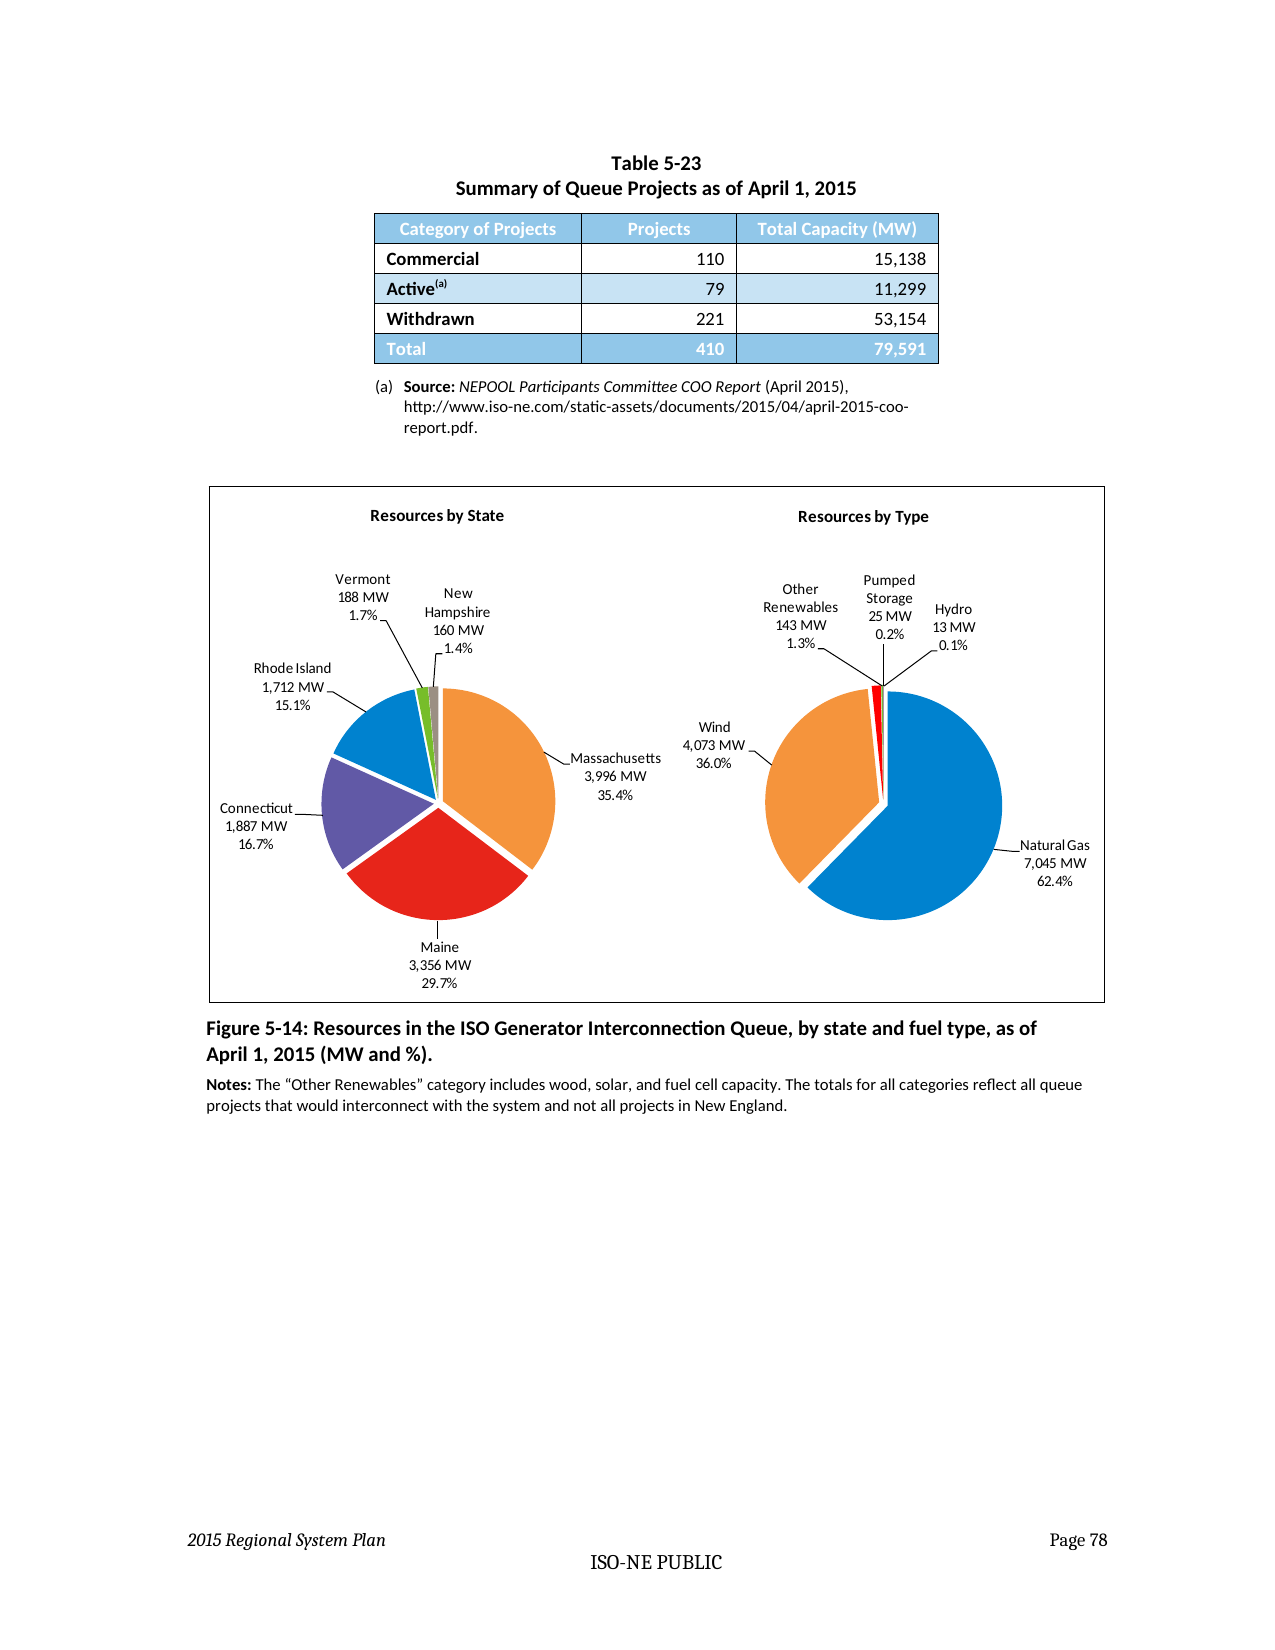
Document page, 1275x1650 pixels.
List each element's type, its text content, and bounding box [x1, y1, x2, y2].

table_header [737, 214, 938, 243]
text (a) Source: NEPOOL Participants Committee COO Report (April 2015), http://www.iso-ne.com/static-assets/documents/2015/04/april-2015-coo-report.pdf. [375, 376, 937, 437]
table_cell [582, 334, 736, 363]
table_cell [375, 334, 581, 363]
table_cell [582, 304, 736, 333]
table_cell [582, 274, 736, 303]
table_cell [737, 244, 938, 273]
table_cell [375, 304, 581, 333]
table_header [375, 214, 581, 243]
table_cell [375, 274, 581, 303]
text Notes: The “Other Renewables” category includes wood, solar, and fuel cell capacity. The totals for all categories reflect all queue projects that would interconnect with the system and not all projects in New England. [206, 1074, 1106, 1115]
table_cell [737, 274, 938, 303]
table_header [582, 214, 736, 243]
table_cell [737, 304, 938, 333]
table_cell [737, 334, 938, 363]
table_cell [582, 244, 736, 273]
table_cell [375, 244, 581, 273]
